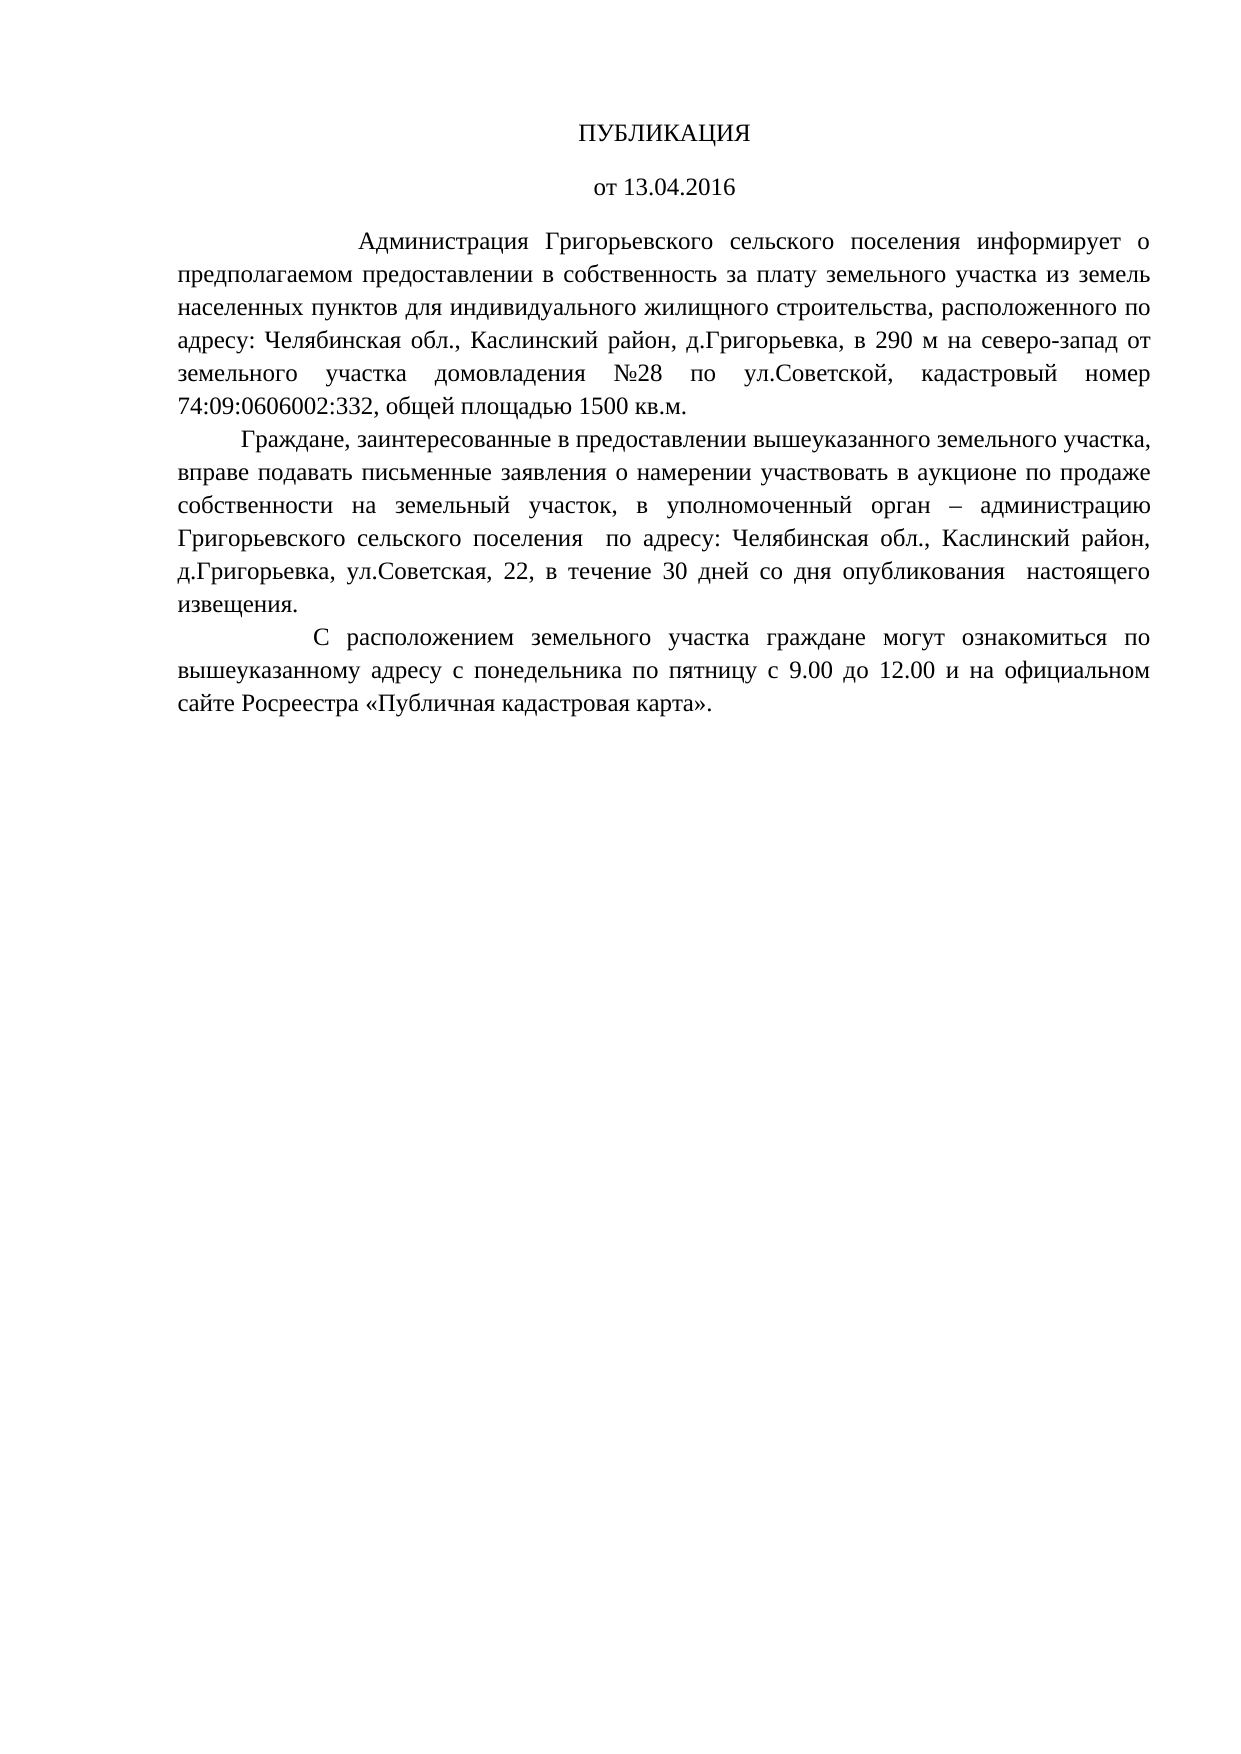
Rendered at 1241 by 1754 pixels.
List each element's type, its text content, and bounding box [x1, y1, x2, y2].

text Граждане, заинтересованные в предоставлении вышеуказанного земельного участка, вправе подавать письменные заявления о намерении участвовать в аукционе по продаже собственности на земельный участок, в уполномоченный орган – администрацию Григорьевского сельского поселения по адресу: Челябинская обл., Каслинский район, д.Григорьевка, ул.Советская, 22, в течение 30 дней со дня опубликования настоящего извещения. [177, 424, 1152, 618]
text С расположением земельного участка граждане могут ознакомиться по вышеуказанному адресу с понедельника по пятницу с 9.00 до 12.00 и на официальном сайте Росреестра «Публичная кадастровая карта». [177, 622, 1152, 717]
text от 13.04.2016 [177, 172, 1152, 201]
text Администрация Григорьевского сельского поселения информирует о предполагаемом предоставлении в собственность за плату земельного участка из земель населенных пунктов для индивидуального жилищного строительства, расположенного по адресу: Челябинская обл., Каслинский район, д.Григорьевка, в 290 м на северо-запад от земельного участка домовладения №28 по ул.Советской, кадастровый номер 74:09:0606002:332, общей площадью 1500 кв.м. [177, 226, 1152, 420]
text ПУБЛИКАЦИЯ [177, 118, 1152, 147]
